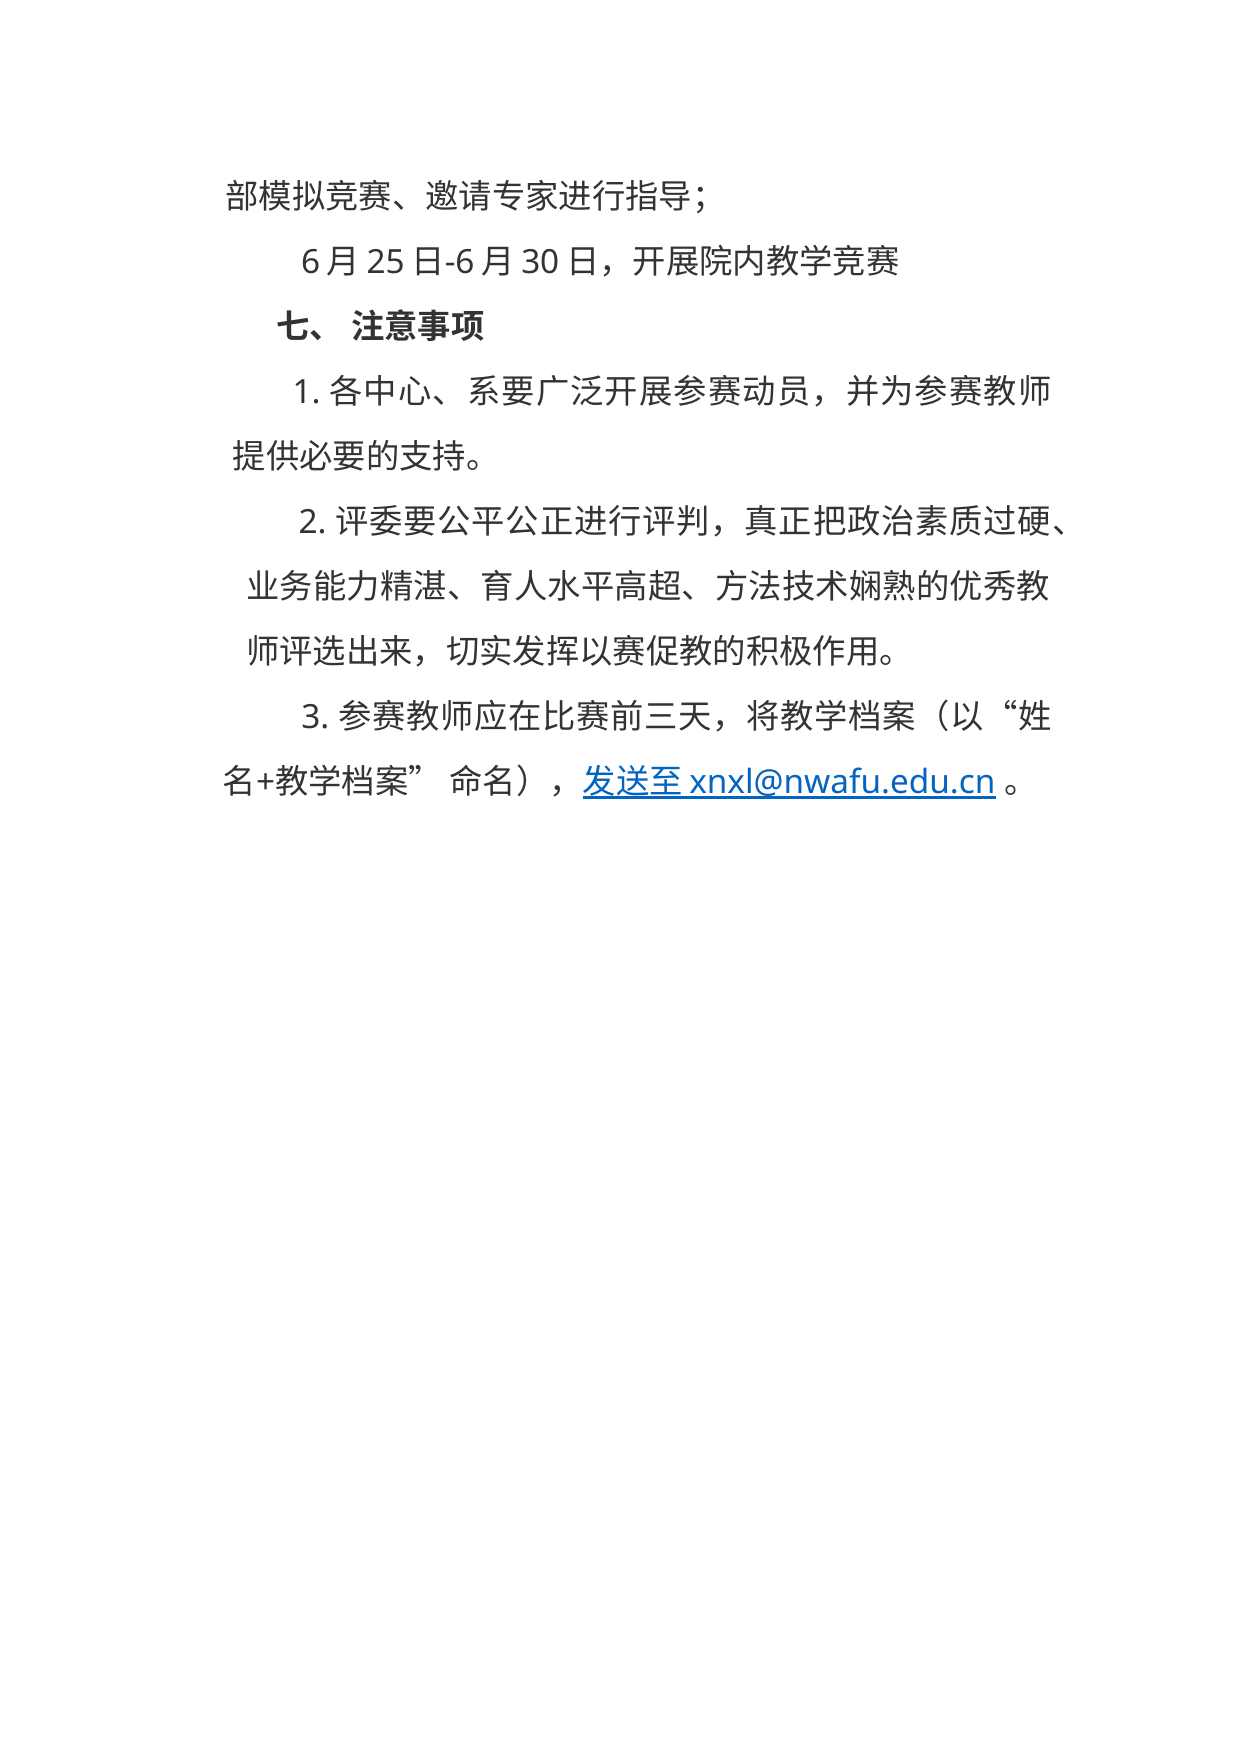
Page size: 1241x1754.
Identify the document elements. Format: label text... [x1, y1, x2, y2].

list 评委要公平公正进行评判，真正把政治素质过硬、业务能力精湛、育人水平高超、方法技术娴熟的优秀教师评选出来，切实发挥以赛促教的积极作用。 [246, 487, 1053, 682]
list 参赛教师应在比赛前三天，将教学档案（以“姓名+教学档案” 命名），发送至xnxl@nwafu.edu.cn 。 [222, 682, 1053, 812]
list 注意事项 [276, 292, 1053, 357]
list 各中心、系要广泛开展参赛动员，并为参赛教师提供必要的支持。 [233, 357, 1053, 487]
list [225, 162, 1053, 227]
list 6月25日-6月30日，开展院内教学竞赛 [225, 227, 1053, 292]
